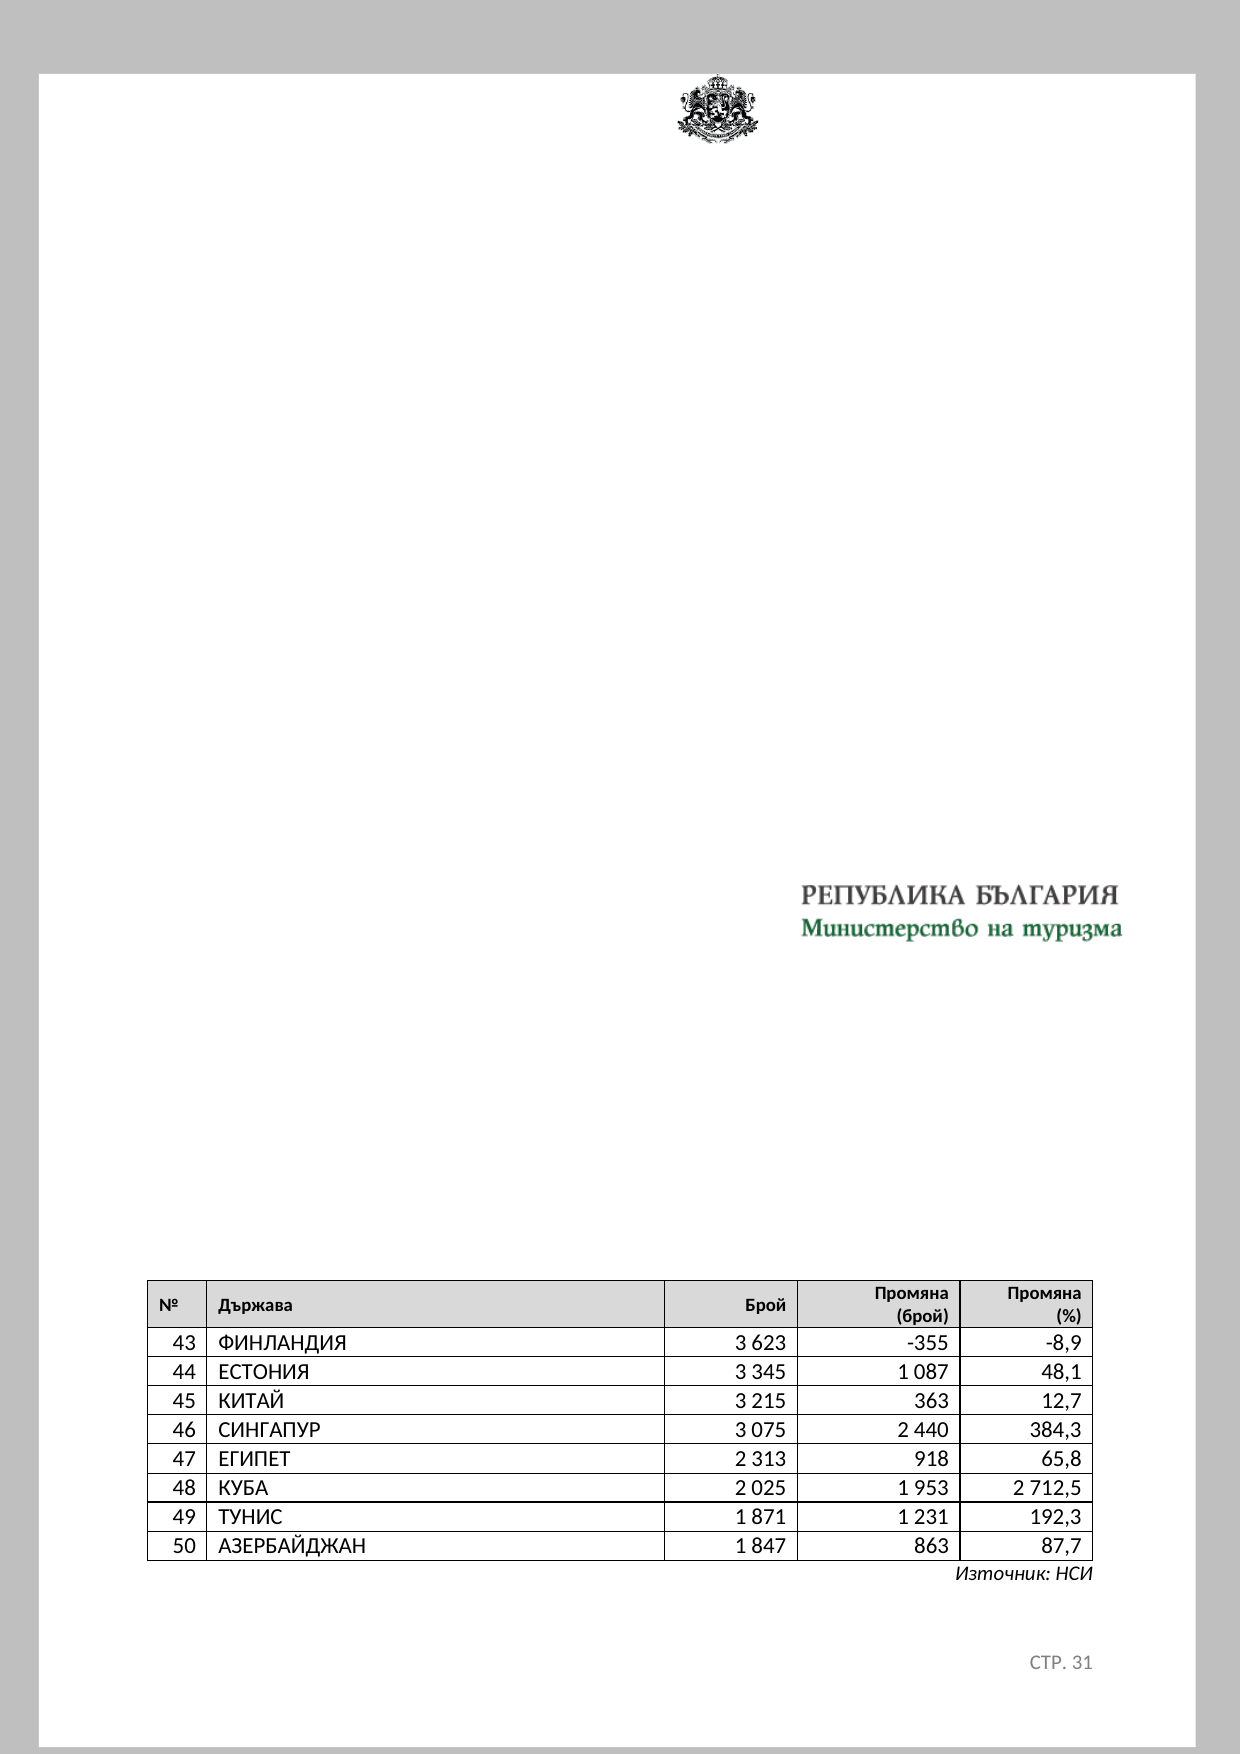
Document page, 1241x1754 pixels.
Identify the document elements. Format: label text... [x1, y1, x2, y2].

table_cell 192,3 [961, 1503, 1092, 1531]
table_cell 50 [148, 1532, 206, 1559]
table_header Брой [665, 1281, 797, 1327]
table_cell АЗЕРБАЙДЖАН [207, 1532, 664, 1559]
table_cell 1 231 [798, 1503, 959, 1531]
table_cell ЕГИПЕТ [207, 1444, 664, 1472]
table_cell 65,8 [961, 1444, 1092, 1472]
table_cell 48,1 [961, 1357, 1092, 1385]
table_cell КИТАЙ [207, 1386, 664, 1414]
table_cell 3 623 [665, 1328, 797, 1356]
text Източник: НСИ [148, 1561, 1093, 1586]
table_cell ТУНИС [207, 1503, 664, 1531]
table_cell 44 [148, 1357, 206, 1385]
table_cell 2 025 [665, 1474, 797, 1501]
table_cell 2 712,5 [961, 1474, 1092, 1501]
table_cell 47 [148, 1444, 206, 1472]
table_header № [148, 1281, 206, 1327]
table_cell 363 [798, 1386, 959, 1414]
table_cell 384,3 [961, 1415, 1092, 1443]
table_cell ФИНЛАНДИЯ [207, 1328, 664, 1356]
table_cell КУБА [207, 1474, 664, 1501]
table_cell 3 075 [665, 1415, 797, 1443]
table_cell 1 087 [798, 1357, 959, 1385]
table_cell 918 [798, 1444, 959, 1472]
table_cell 12,7 [961, 1386, 1092, 1414]
table_cell -8,9 [961, 1328, 1092, 1356]
table_cell 2 313 [665, 1444, 797, 1472]
picture [677, 73, 761, 144]
table_header Промяна (брой) [798, 1281, 959, 1327]
table_cell СИНГАПУР [207, 1415, 664, 1443]
table_cell 3 345 [665, 1357, 797, 1385]
table_header Държава [207, 1281, 664, 1327]
table_cell 1 871 [665, 1503, 797, 1531]
table_cell 87,7 [961, 1532, 1092, 1559]
table_cell 863 [798, 1532, 959, 1559]
table_cell -355 [798, 1328, 959, 1356]
table_cell 1 953 [798, 1474, 959, 1501]
table_cell 2 440 [798, 1415, 959, 1443]
table_cell 46 [148, 1415, 206, 1443]
table_header Промяна (%) [961, 1281, 1092, 1327]
table_cell 48 [148, 1474, 206, 1501]
picture [792, 867, 1130, 954]
table_cell 3 215 [665, 1386, 797, 1414]
table_cell 45 [148, 1386, 206, 1414]
table_cell 49 [148, 1503, 206, 1531]
table_cell 43 [148, 1328, 206, 1356]
table_cell ЕСТОНИЯ [207, 1357, 664, 1385]
table_cell 1 847 [665, 1532, 797, 1559]
